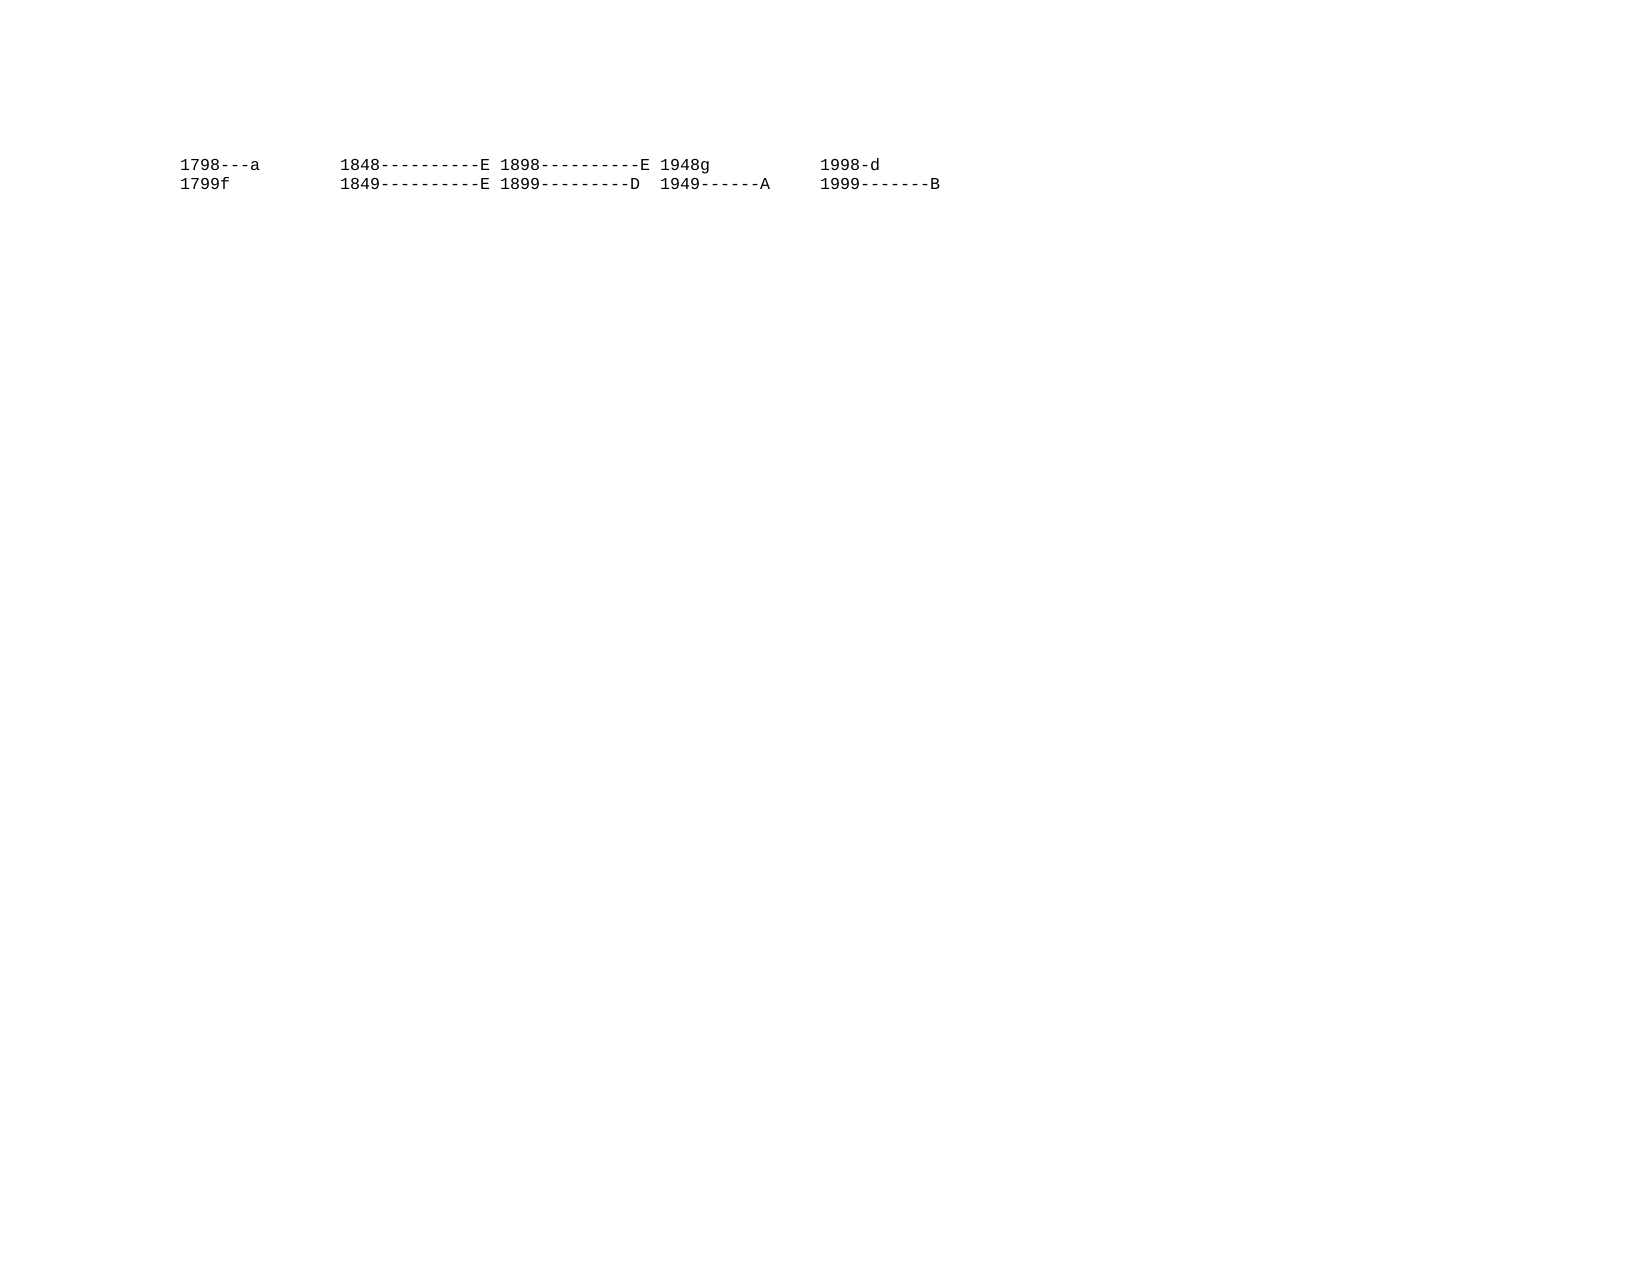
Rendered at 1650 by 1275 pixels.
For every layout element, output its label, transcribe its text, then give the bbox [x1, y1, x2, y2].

text 1798---a 1848----------E 1898----------E 1948g 1998-d [150, 156, 1500, 175]
text 1799f 1849----------E 1899---------D 1949------A 1999-------B [150, 175, 1500, 194]
